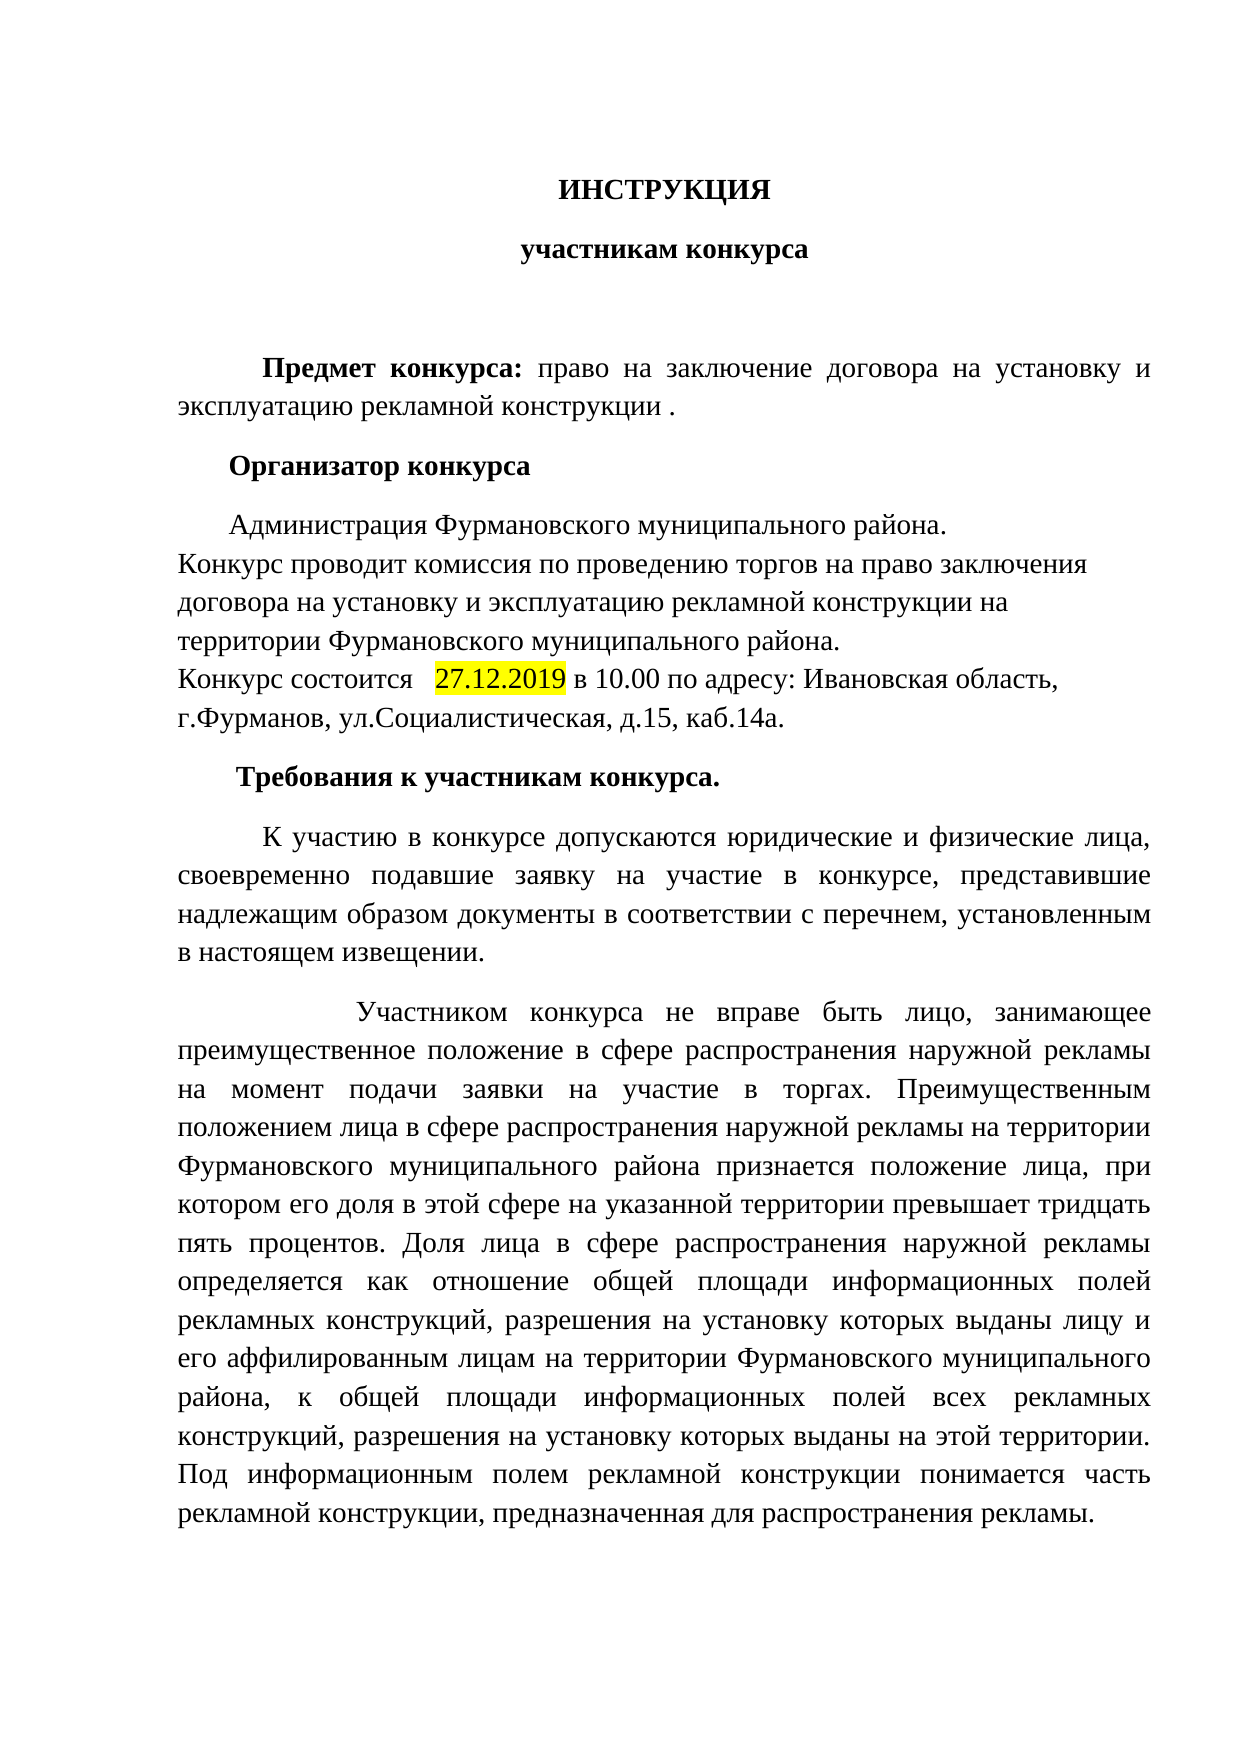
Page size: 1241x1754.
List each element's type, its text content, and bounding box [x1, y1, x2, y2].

text Участником конкурса не вправе быть лицо, занимающее преимущественное положение в сфере распространения наружной рекламы на момент подачи заявки на участие в торгах. Преимущественным положением лица в сфере распространения наружной рекламы на территории Фурмановского муниципального района признается положение лица, при котором его доля в этой сфере на указанной территории превышает тридцать пять процентов. Доля лица в сфере распространения наружной рекламы определяется как отношение общей площади информационных полей рекламных конструкций, разрешения на установку которых выданы лицу и его аффилированным лицам на территории Фурмановского муниципального района, к общей площади информационных полей всех рекламных конструкций, разрешения на установку которых выданы на этой территории. Под информационным полем рекламной конструкции понимается часть рекламной конструкции, предназначенная для распространения рекламы. [177, 994, 1152, 1528]
text участникам конкурса [177, 231, 1152, 265]
text Администрация Фурмановского муниципального района. Конкурс проводит комиссия по проведению торгов на право заключения договора на установку и эксплуатацию рекламной конструкции на территории Фурмановского муниципального района. Конкурс состоится 27.12.2019 в 10.00 по адресу: Ивановская область, г.Фурманов, ул.Социалистическая, д.15, каб.14а. [177, 507, 1152, 733]
text Требования к участникам конкурса. [177, 759, 1152, 793]
text Организатор конкурса [177, 448, 1152, 481]
text Предмет конкурса: право на заключение договора на установку и эксплуатацию рекламной конструкции . [177, 350, 1152, 422]
text К участию в конкурсе допускаются юридические и физические лица, своевременно подавшие заявку на участие в конкурсе, представившие надлежащим образом документы в соответствии с перечнем, установленным в настоящем извещении. [177, 819, 1152, 968]
text ИНСТРУКЦИЯ [177, 172, 1152, 205]
